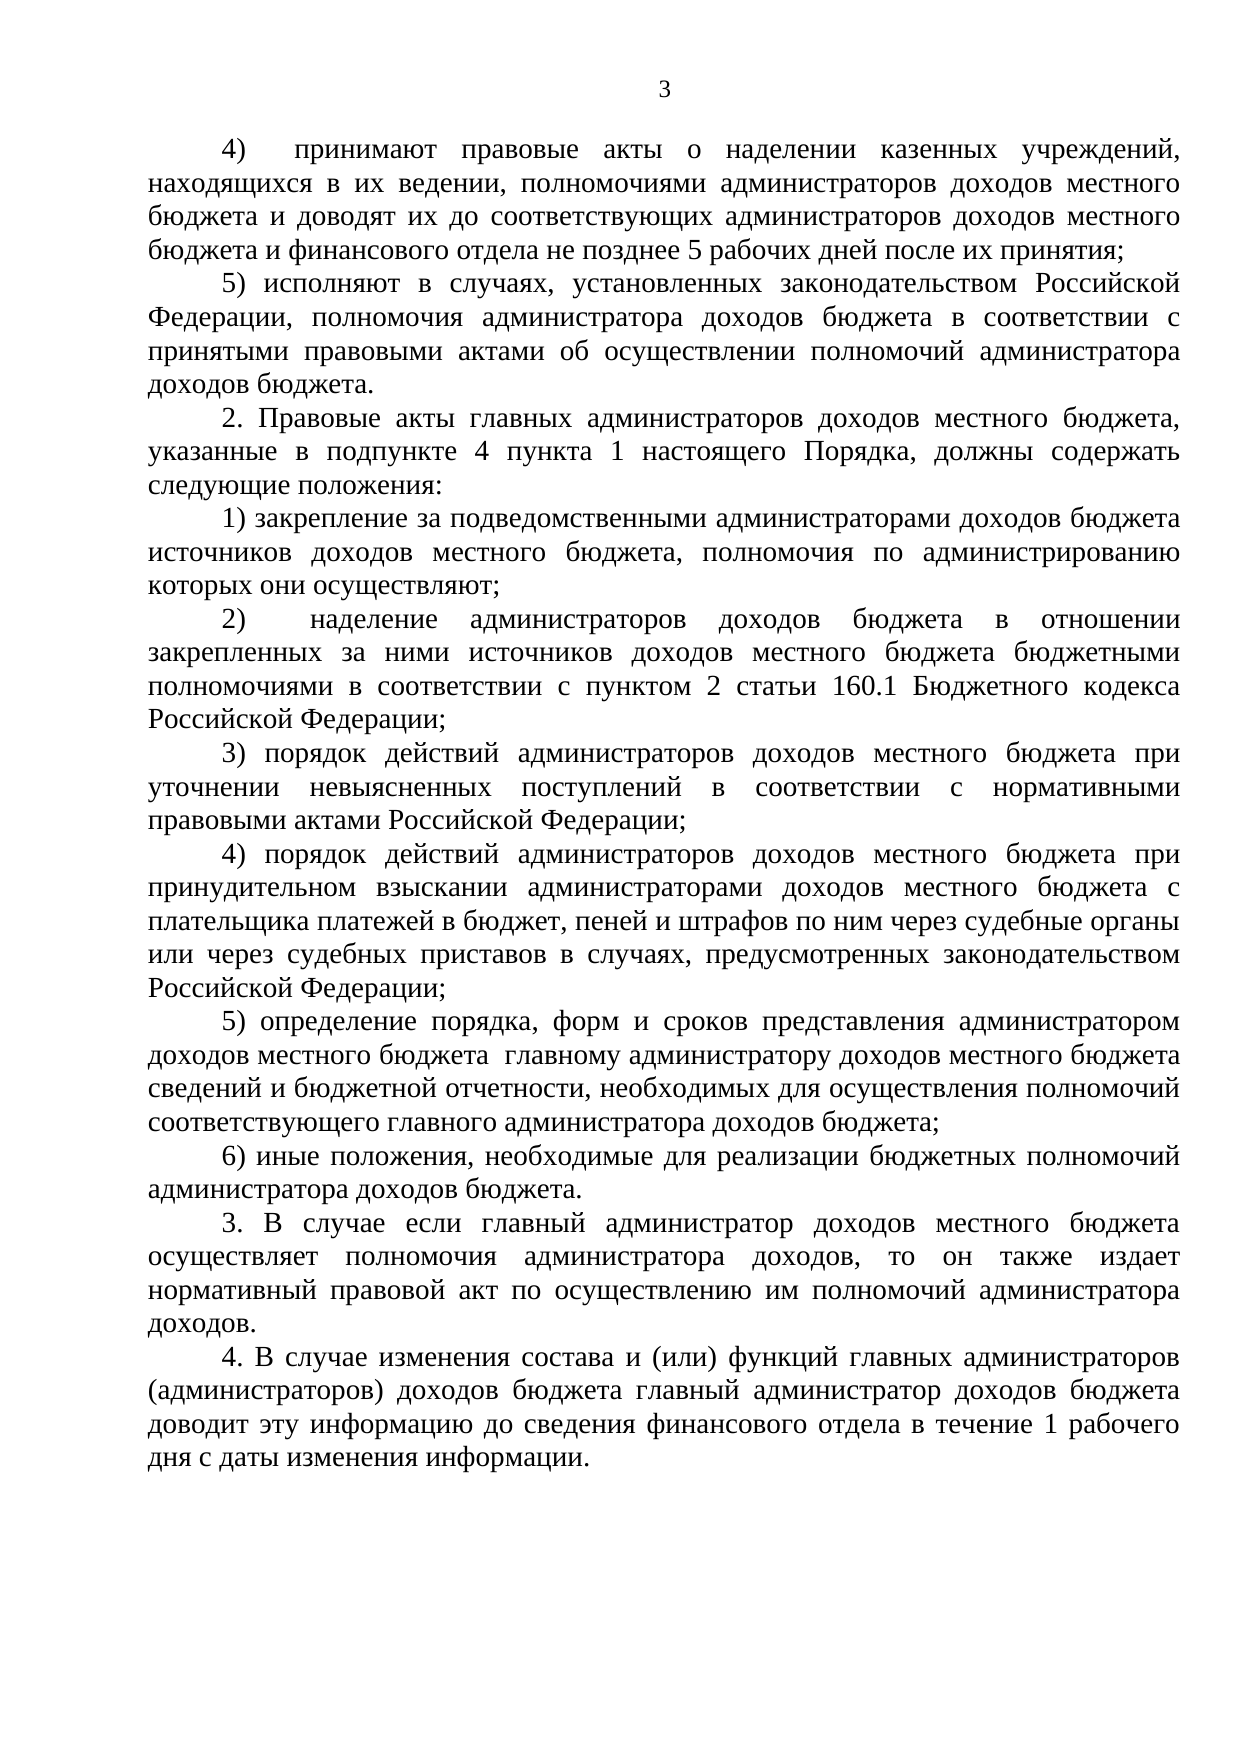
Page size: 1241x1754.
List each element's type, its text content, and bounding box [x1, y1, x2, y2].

text 5) определение порядка, форм и сроков представления администратором доходов местного бюджета главному администратору доходов местного бюджета сведений и бюджетной отчетности, необходимых для осуществления полномочий соответствующего главного администратора доходов бюджета; [148, 1003, 1181, 1138]
text 5) исполняют в случаях, установленных законодательством Российской Федерации, полномочия администратора доходов бюджета в соответствии с принятыми правовыми актами об осуществлении полномочий администратора доходов бюджета. [148, 266, 1181, 400]
text 6) иные положения, необходимые для реализации бюджетных полномочий администратора доходов бюджета. [148, 1138, 1181, 1205]
text 1) закрепление за подведомственными администраторами доходов бюджета источников доходов местного бюджета, полномочия по администрированию которых они осуществляют; [148, 500, 1181, 601]
text 3) порядок действий администраторов доходов местного бюджета при уточнении невыясненных поступлений в соответствии с нормативными правовыми актами Российской Федерации; [148, 735, 1181, 836]
text 4. В случае изменения состава и (или) функций главных администраторов (администраторов) доходов бюджета главный администратор доходов бюджета доводит эту информацию до сведения финансового отдела в течение 1 рабочего дня с даты изменения информации. [148, 1339, 1181, 1473]
text 4) принимают правовые акты о наделении казенных учреждений, находящихся в их ведении, полномочиями администраторов доходов местного бюджета и доводят их до соответствующих администраторов доходов местного бюджета и финансового отдела не позднее 5 рабочих дней после их принятия; [148, 131, 1181, 266]
text 3. В случае если главный администратор доходов местного бюджета осуществляет полномочия администратора доходов, то он также издает нормативный правовой акт по осуществлению им полномочий администратора доходов. [148, 1205, 1181, 1339]
text 2. Правовые акты главных администраторов доходов местного бюджета, указанные в подпункте 4 пункта 1 настоящего Порядка, должны содержать следующие положения: [148, 400, 1181, 500]
text 2) наделение администраторов доходов бюджета в отношении закрепленных за ними источников доходов местного бюджета бюджетными полномочиями в соответствии с пунктом 2 статьи 160.1 Бюджетного кодекса Российской Федерации; [148, 601, 1181, 735]
text 4) порядок действий администраторов доходов местного бюджета при принудительном взыскании администраторами доходов местного бюджета с плательщика платежей в бюджет, пеней и штрафов по ним через судебные органы или через судебных приставов в случаях, предусмотренных законодательством Российской Федерации; [148, 836, 1181, 1003]
